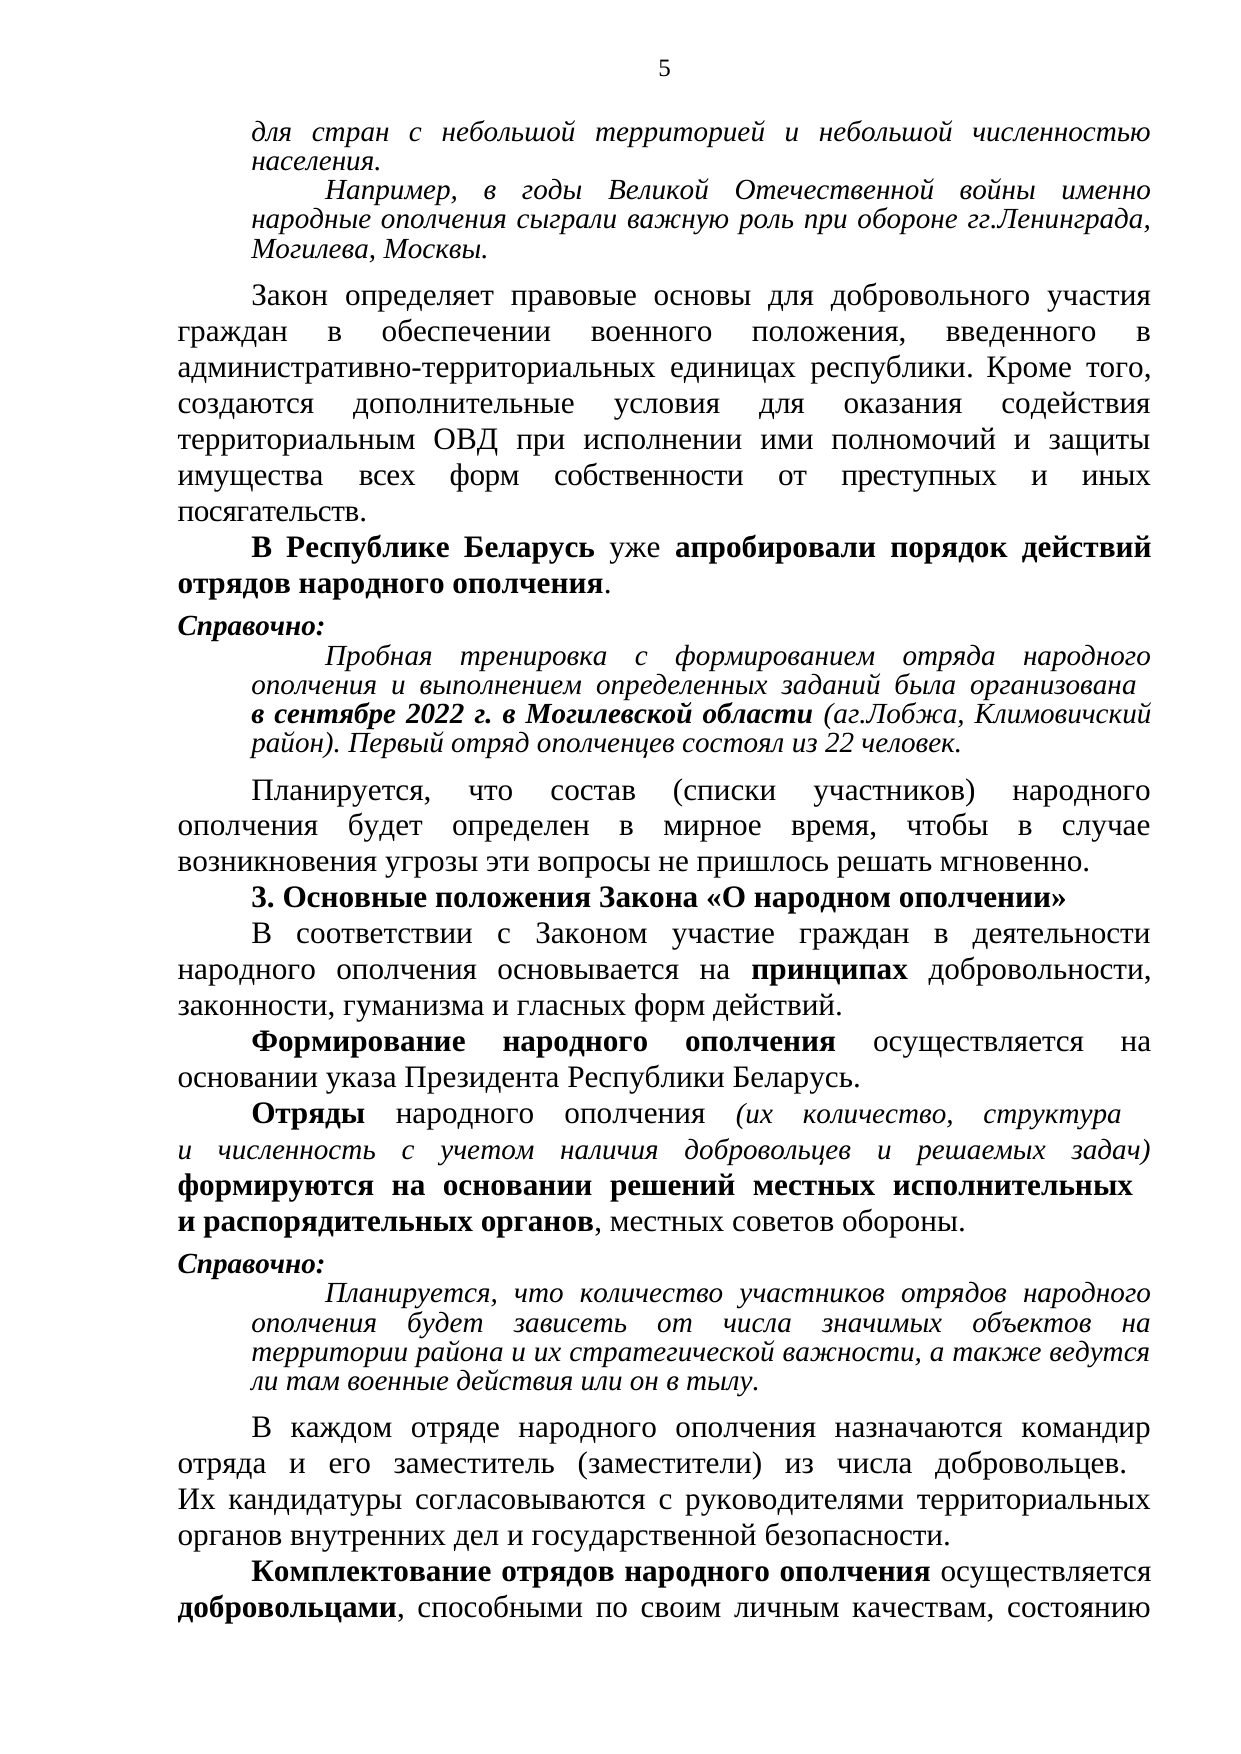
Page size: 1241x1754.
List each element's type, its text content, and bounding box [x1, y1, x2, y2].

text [177, 1552, 1152, 1624]
text Справочно: [177, 612, 1152, 642]
text Справочно: [177, 1250, 1152, 1279]
text Планируется, что количество участников отрядов народного ополчения будет зависеть от числа значимых объектов на территории района и их стратегической важности, а также ведутся ли там военные действия или он в тылу. [251, 1279, 1152, 1396]
text Закон определяет правовые основы для добровольного участия граждан в обеспечении военного положения, введенного в административно-территориальных единицах республики. Кроме того, создаются дополнительные условия для оказания содействия территориальным ОВД при исполнении ими полномочий и защиты имущества всех форм собственности от преступных и иных посягательств. [177, 276, 1152, 528]
text Планируется, что состав (списки участников) народного ополчения будет определен в мирное время, чтобы в случае возникновения угрозы эти вопросы не пришлось решать мгновенно. [177, 771, 1152, 878]
text 3. Основные положения Закона «О народном ополчении» [177, 878, 1152, 914]
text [251, 118, 1152, 176]
text В соответствии с Законом участие граждан в деятельности народного ополчения основывается на принципах добровольности, законности, гуманизма и гласных форм действий. [177, 914, 1152, 1022]
text В Республике Беларусь уже апробировали порядок действий отрядов народного ополчения. [177, 528, 1152, 600]
text Отряды народного ополчения (их количество, структура и численность с учетом наличия добровольцев и решаемых задач) формируются на основании решений местных исполнительных и распорядительных органов, местных советов обороны. [177, 1094, 1152, 1238]
text Например, в годы Великой Отечественной войны именно народные ополчения сыграли важную роль при обороне гг.Ленинграда, Могилева, Москвы. [251, 176, 1152, 264]
text Пробная тренировка с формированием отряда народного ополчения и выполнением определенных заданий была организована в сентябре 2022 г. в Могилевской области (аг.Лобжа, Климовичский район). Первый отряд ополченцев состоял из 22 человек. [251, 642, 1152, 758]
text Формирование народного ополчения осуществляется на основании указа Президента Республики Беларусь. [177, 1022, 1152, 1094]
text В каждом отряде народного ополчения назначаются командир отряда и его заместитель (заместители) из числа добровольцев. Их кандидатуры согласовываются с руководителями территориальных органов внутренних дел и государственной безопасности. [177, 1409, 1152, 1552]
